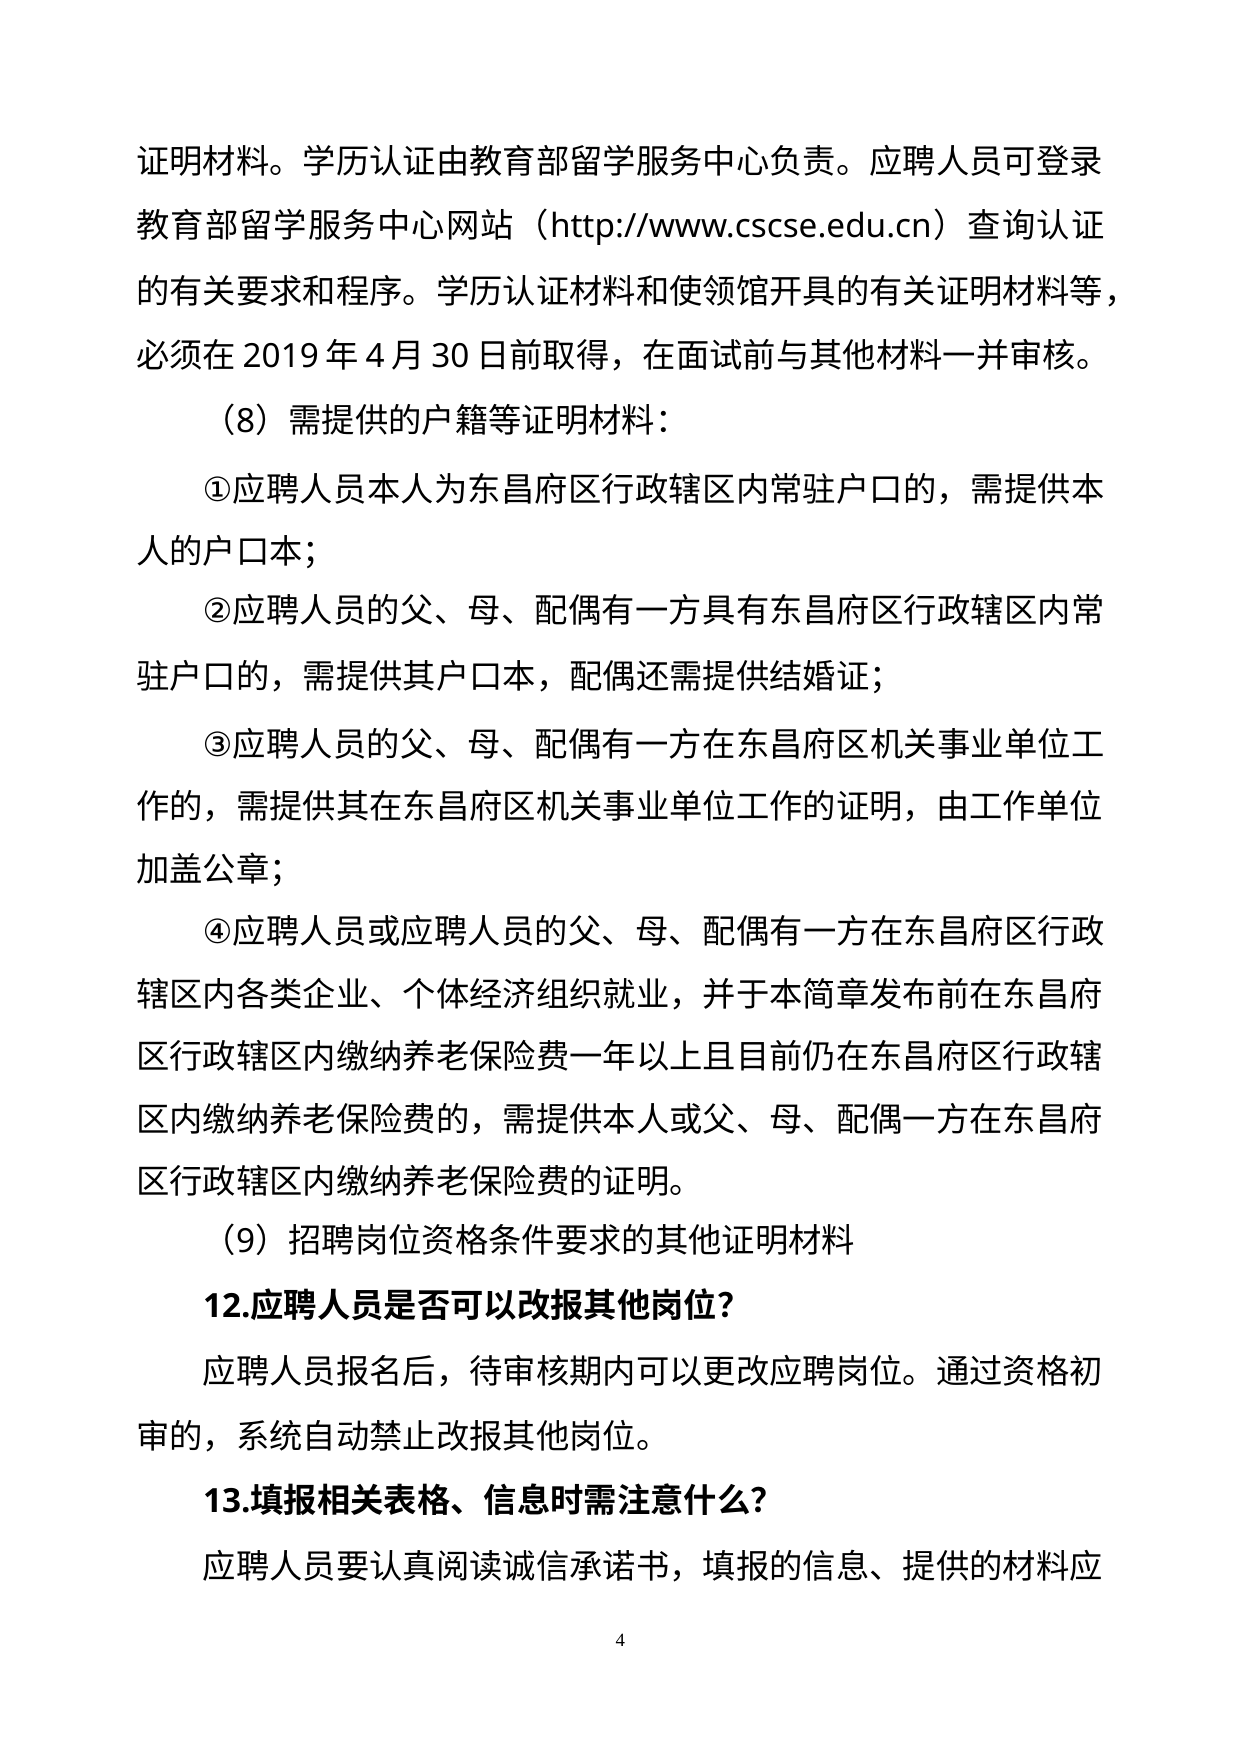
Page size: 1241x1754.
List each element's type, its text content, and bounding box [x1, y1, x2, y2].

text ②应聘人员的父、母、配偶有一方具有东昌府区行政辖区内常驻户口的，需提供其户口本，配偶还需提供结婚证； [136, 576, 1104, 706]
text ③应聘人员的父、母、配偶有一方在东昌府区机关事业单位工作的，需提供其在东昌府区机关事业单位工作的证明，由工作单位加盖公章； [136, 706, 1104, 893]
text 应聘人员报名后，待审核期内可以更改应聘岗位。通过资格初审的，系统自动禁止改报其他岗位。 [136, 1336, 1104, 1466]
list 招聘岗位资格条件要求的其他证明材料 [136, 1206, 1104, 1271]
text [136, 1531, 1104, 1596]
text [136, 126, 1104, 386]
text ①应聘人员本人为东昌府区行政辖区内常驻户口的，需提供本人的户口本； [136, 451, 1104, 576]
text （8）需提供的户籍等证明材料： [136, 386, 1104, 451]
text 13.填报相关表格、信息时需注意什么？ [136, 1466, 1104, 1531]
text ④应聘人员或应聘人员的父、母、配偶有一方在东昌府区行政辖区内各类企业、个体经济组织就业，并于本简章发布前在东昌府区行政辖区内缴纳养老保险费一年以上且目前仍在东昌府区行政辖区内缴纳养老保险费的，需提供本人或父、母、配偶一方在东昌府区行政辖区内缴纳养老保险费的证明。 [136, 893, 1104, 1206]
text 12.应聘人员是否可以改报其他岗位？ [136, 1271, 1104, 1336]
